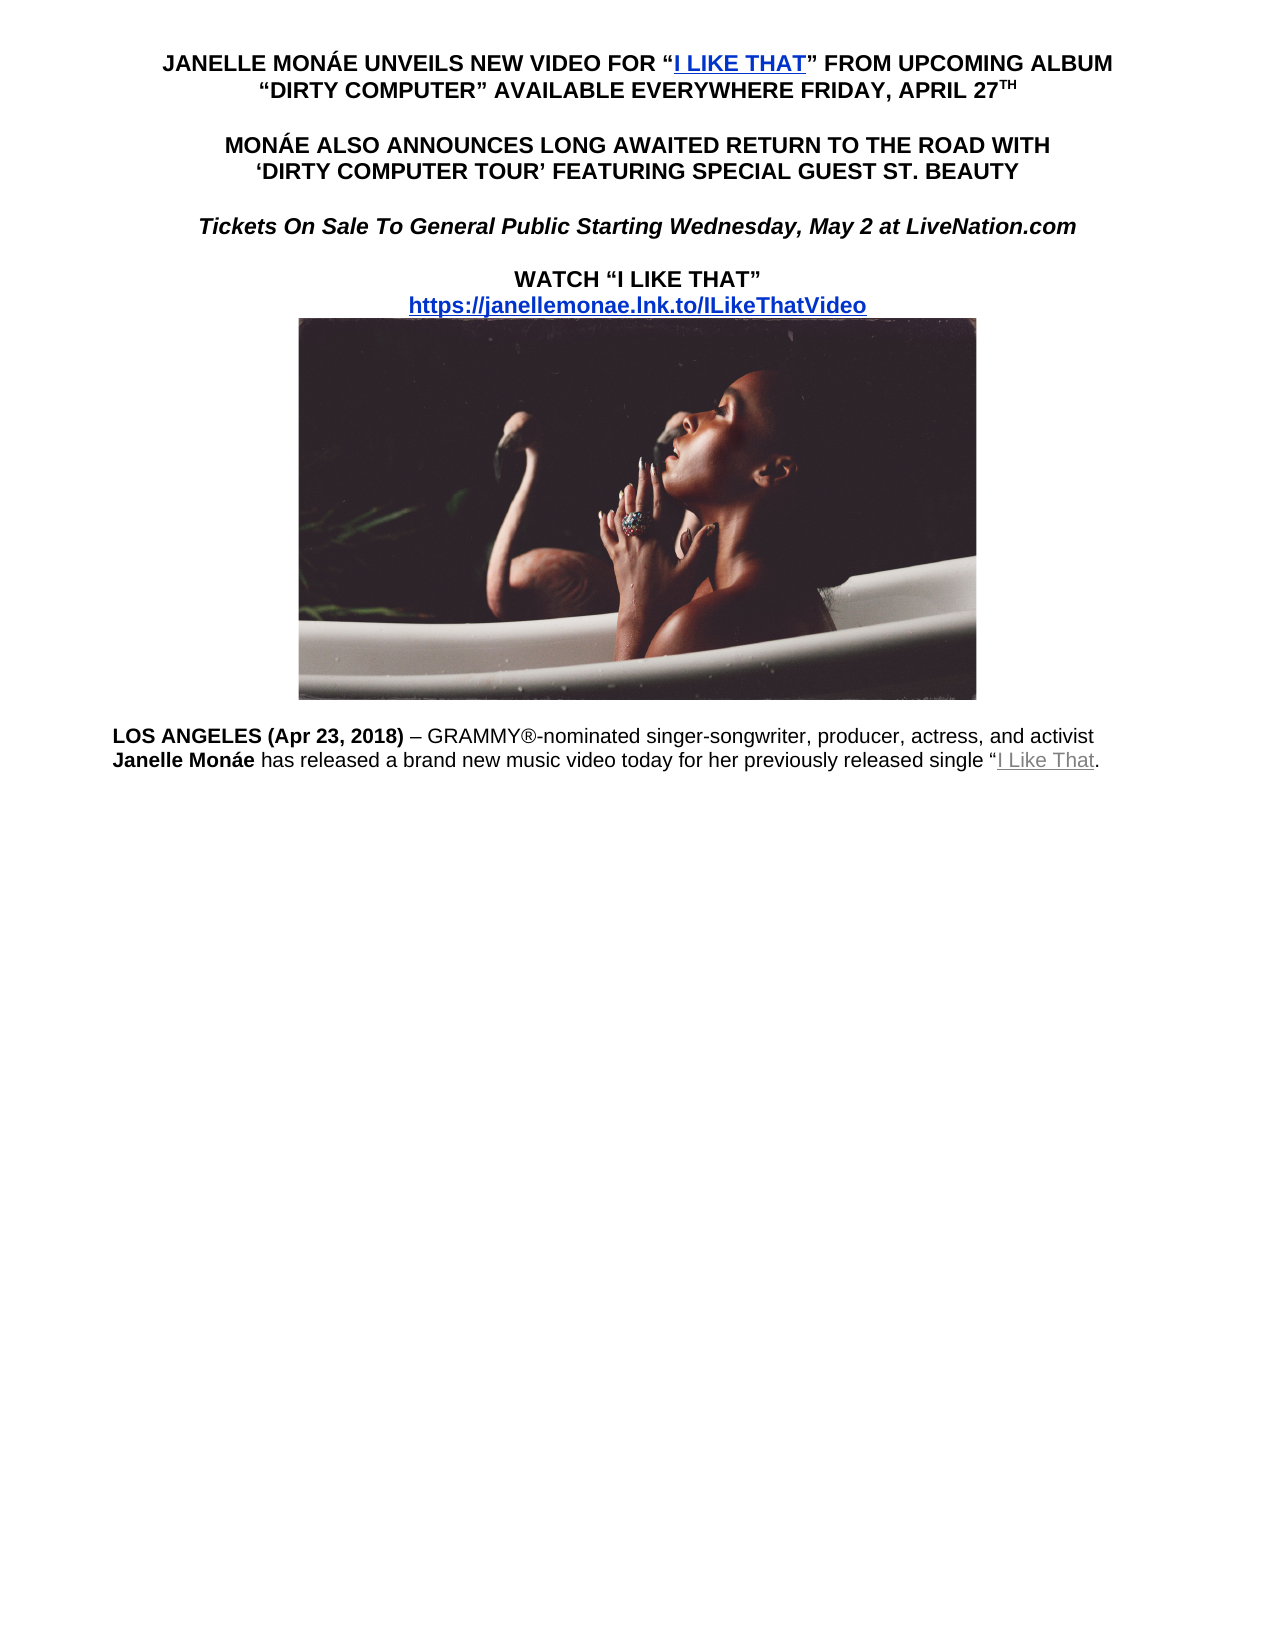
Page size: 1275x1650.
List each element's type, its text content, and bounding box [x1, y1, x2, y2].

subtitle ‘Dirty Computer TOUR’ featuring SPECIAL GUEST St. Beauty [112, 158, 1162, 184]
subtitle Janelle Monáe UNVEILS NEW VIDEO FOR “I LIKE THAT” FROM UPCOMING ALBUM [112, 50, 1162, 77]
subtitle “DIRTY COMPUTER” AVAILABLE EVERYWHERE FRIDAY, APRIL 27TH [112, 77, 1162, 103]
text Tickets On Sale To General Public Starting Wednesday, May 2 at LiveNation.com [112, 213, 1162, 239]
picture [298, 318, 977, 700]
text https://janellemonae.lnk.to/ILikeThatVideo [112, 292, 1162, 319]
text LOS ANGELES (Apr 23, 2018) – GRAMMY®-nominated singer-songwriter, producer, actress, and activist Janelle Monáe has released a brand new music video today for her previously released single “I Like That. [112, 724, 1162, 772]
text WATCH “I LIKE THAT” [112, 266, 1162, 292]
subtitle Monáe also ANNOUNCES LONG AWAITED RETURN TO THE ROAD WITH [112, 132, 1162, 158]
